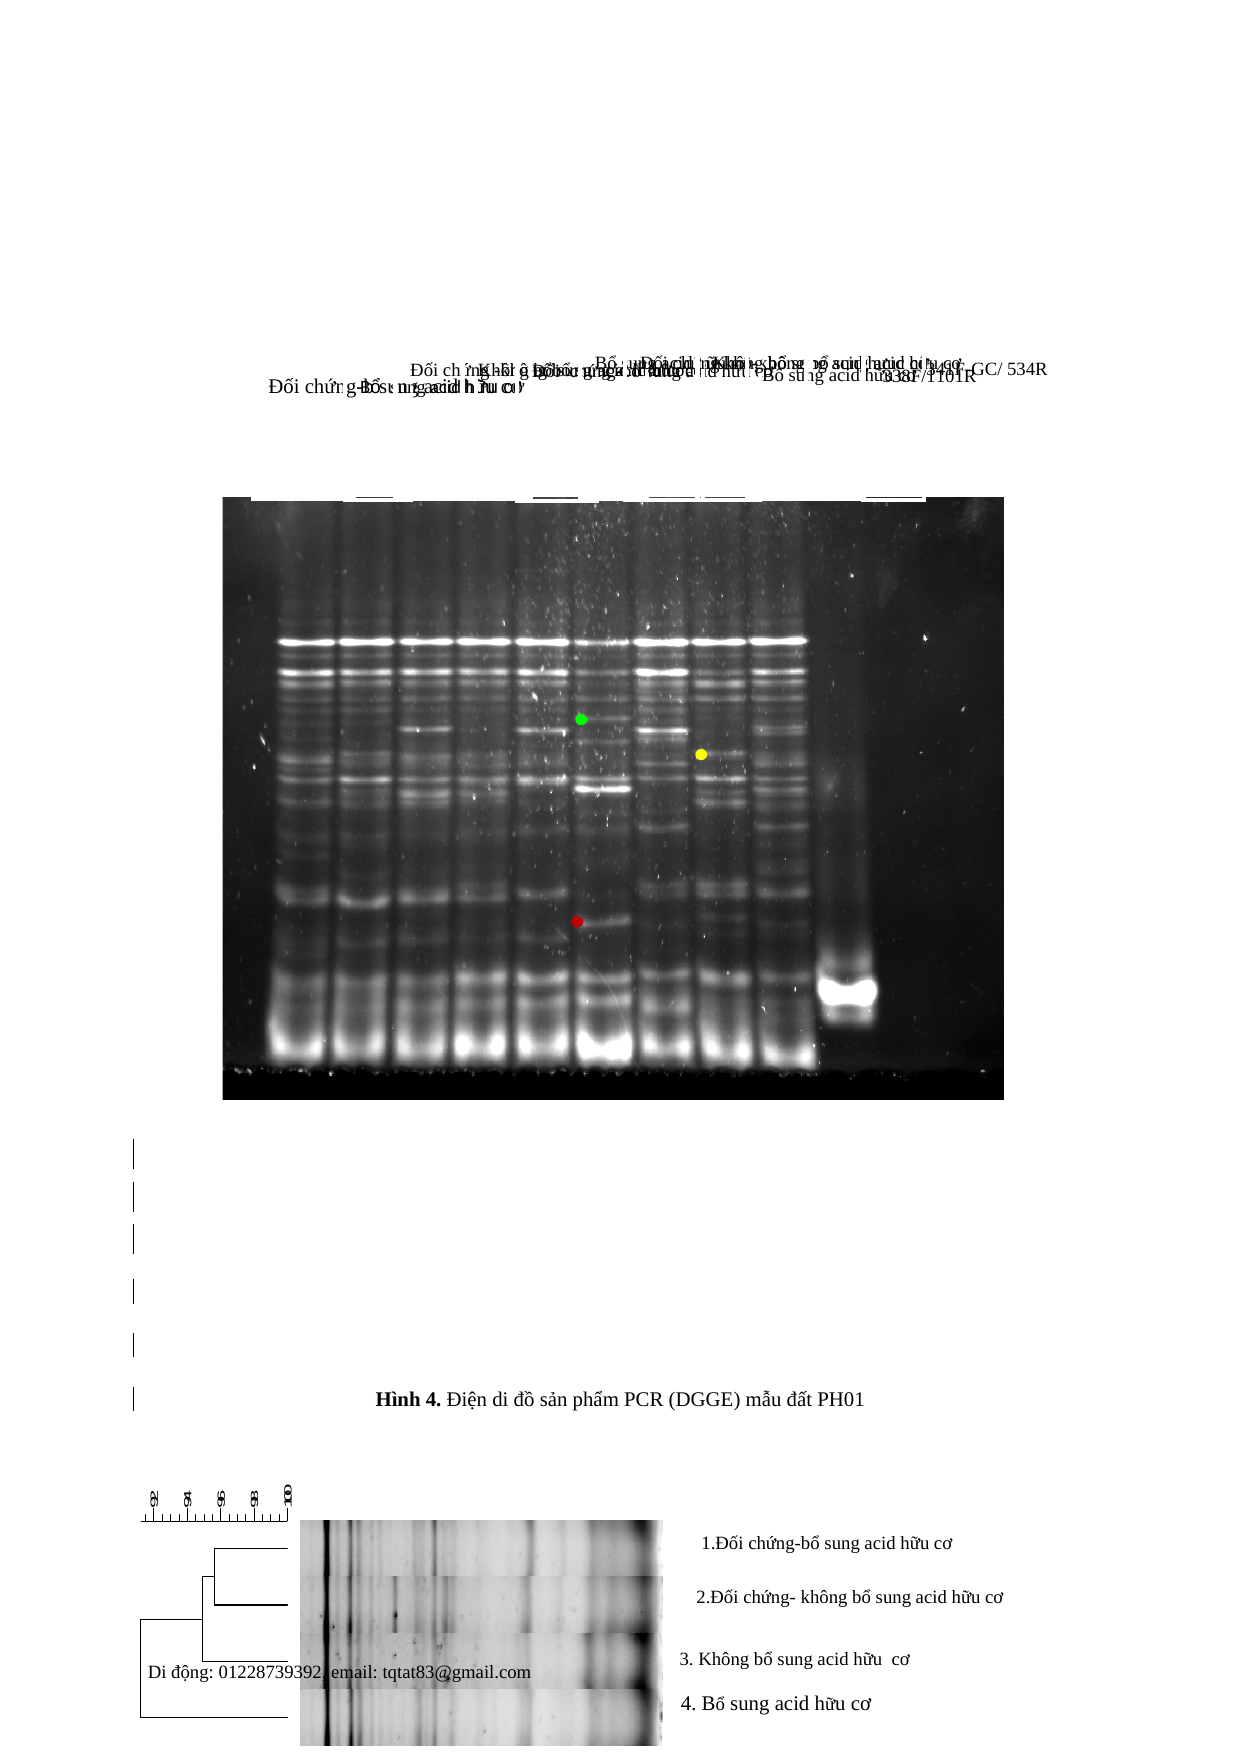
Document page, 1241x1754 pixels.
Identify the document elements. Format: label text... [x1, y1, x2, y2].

picture [222, 497, 1004, 1100]
text Hình 4. Điện di đồ sản phẩm PCR (DGGE) mẫu đất PH01 [148, 1387, 1092, 1411]
